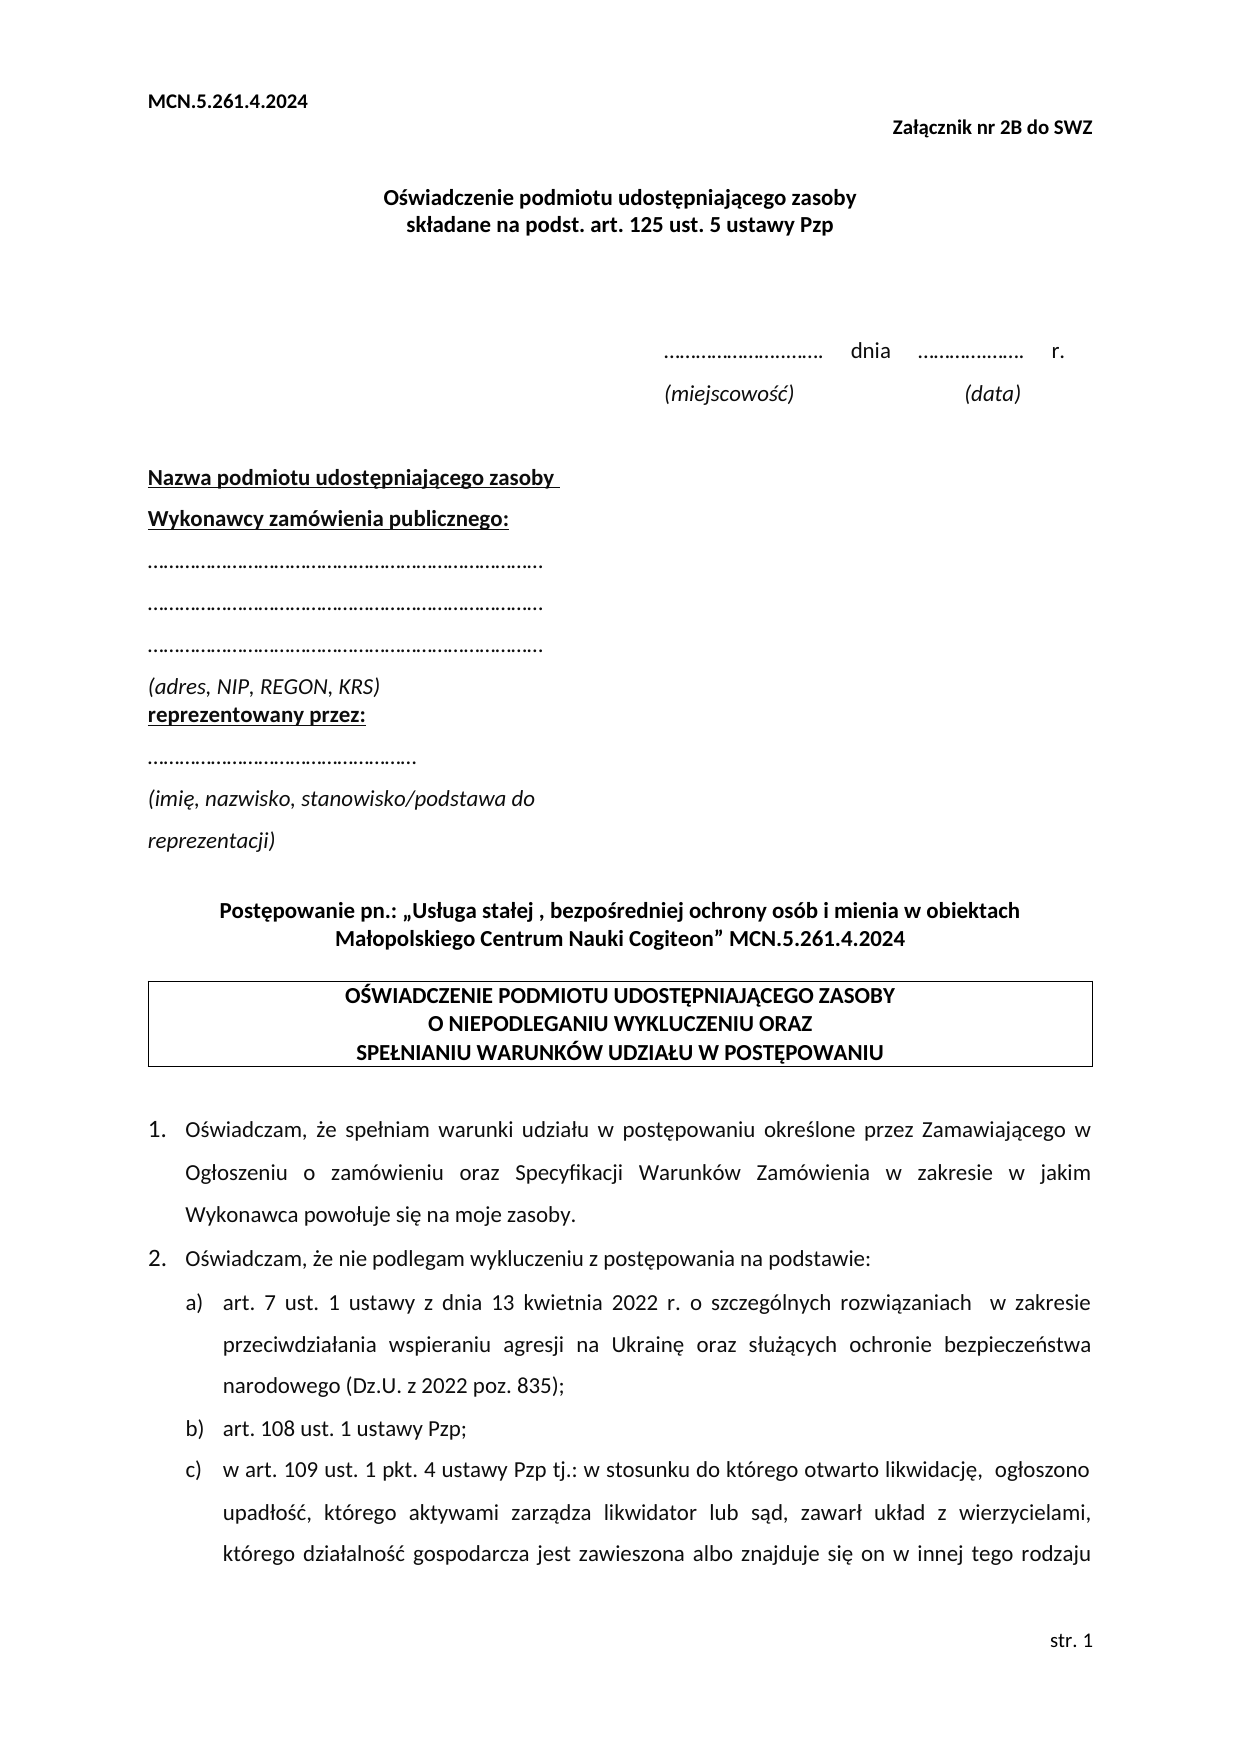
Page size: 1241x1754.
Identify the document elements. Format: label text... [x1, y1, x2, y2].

list art. 7 ust. 1 ustawy z dnia 13 kwietnia 2022 r. o szczególnych rozwiązaniach w zakresie przeciwdziałania wspieraniu agresji na Ukrainę oraz służących ochronie bezpieczeństwa narodowego (Dz.U. z 2022 poz. 835); [185, 1288, 1093, 1400]
text …………………………………………………………………………………………………………………………………… [148, 547, 547, 617]
text Postępowanie pn.: „Usługa stałej , bezpośredniej ochrony osób i mienia w obiektach Małopolskiego Centrum Nauki Cogiteon” MCN.5.261.4.2024 [148, 896, 1093, 952]
text Załącznik nr 2B do SWZ [148, 114, 1093, 139]
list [185, 1456, 1093, 1568]
text Wykonawcy zamówienia publicznego: [148, 504, 1093, 533]
text reprezentowany przez: [148, 701, 1093, 728]
text (adres, NIP, REGON, KRS) [148, 672, 635, 701]
text Nazwa podmiotu udostępniającego zasoby [148, 463, 1093, 491]
table_header OŚWIADCZENIE PODMIOTU UDOSTĘPNIAJĄCEGO ZASOBY O NIEPODLEGANIU WYKLUCZENIU ORAZ SPEŁNIANIU WARUNKÓW UDZIAŁU W POSTĘPOWANIU [149, 982, 1092, 1066]
list Oświadczam, że spełniam warunki udziału w postępowaniu określone przez Zamawiającego w Ogłoszeniu o zamówieniu oraz Specyfikacji Warunków Zamówienia w zakresie w jakim Wykonawca powołuje się na moje zasoby. [148, 1113, 1093, 1228]
list Oświadczam, że nie podlegam wykluczeniu z postępowania na podstawie: [148, 1242, 1093, 1272]
text …………………..……. dnia ………….……. r. (miejscowość) (data) [590, 337, 1093, 407]
text Oświadczenie podmiotu udostępniającego zasoby [148, 183, 1093, 211]
text ………………………………………………………………… [148, 631, 547, 658]
text …………………………………………… [148, 742, 547, 771]
text składane na podst. art. 125 ust. 5 ustawy Pzp [148, 211, 1093, 239]
list art. 108 ust. 1 ustawy Pzp; [185, 1414, 1093, 1442]
text MCN.5.261.4.2024 [148, 89, 1093, 114]
text (imię, nazwisko, stanowisko/podstawa do reprezentacji) [148, 784, 547, 854]
